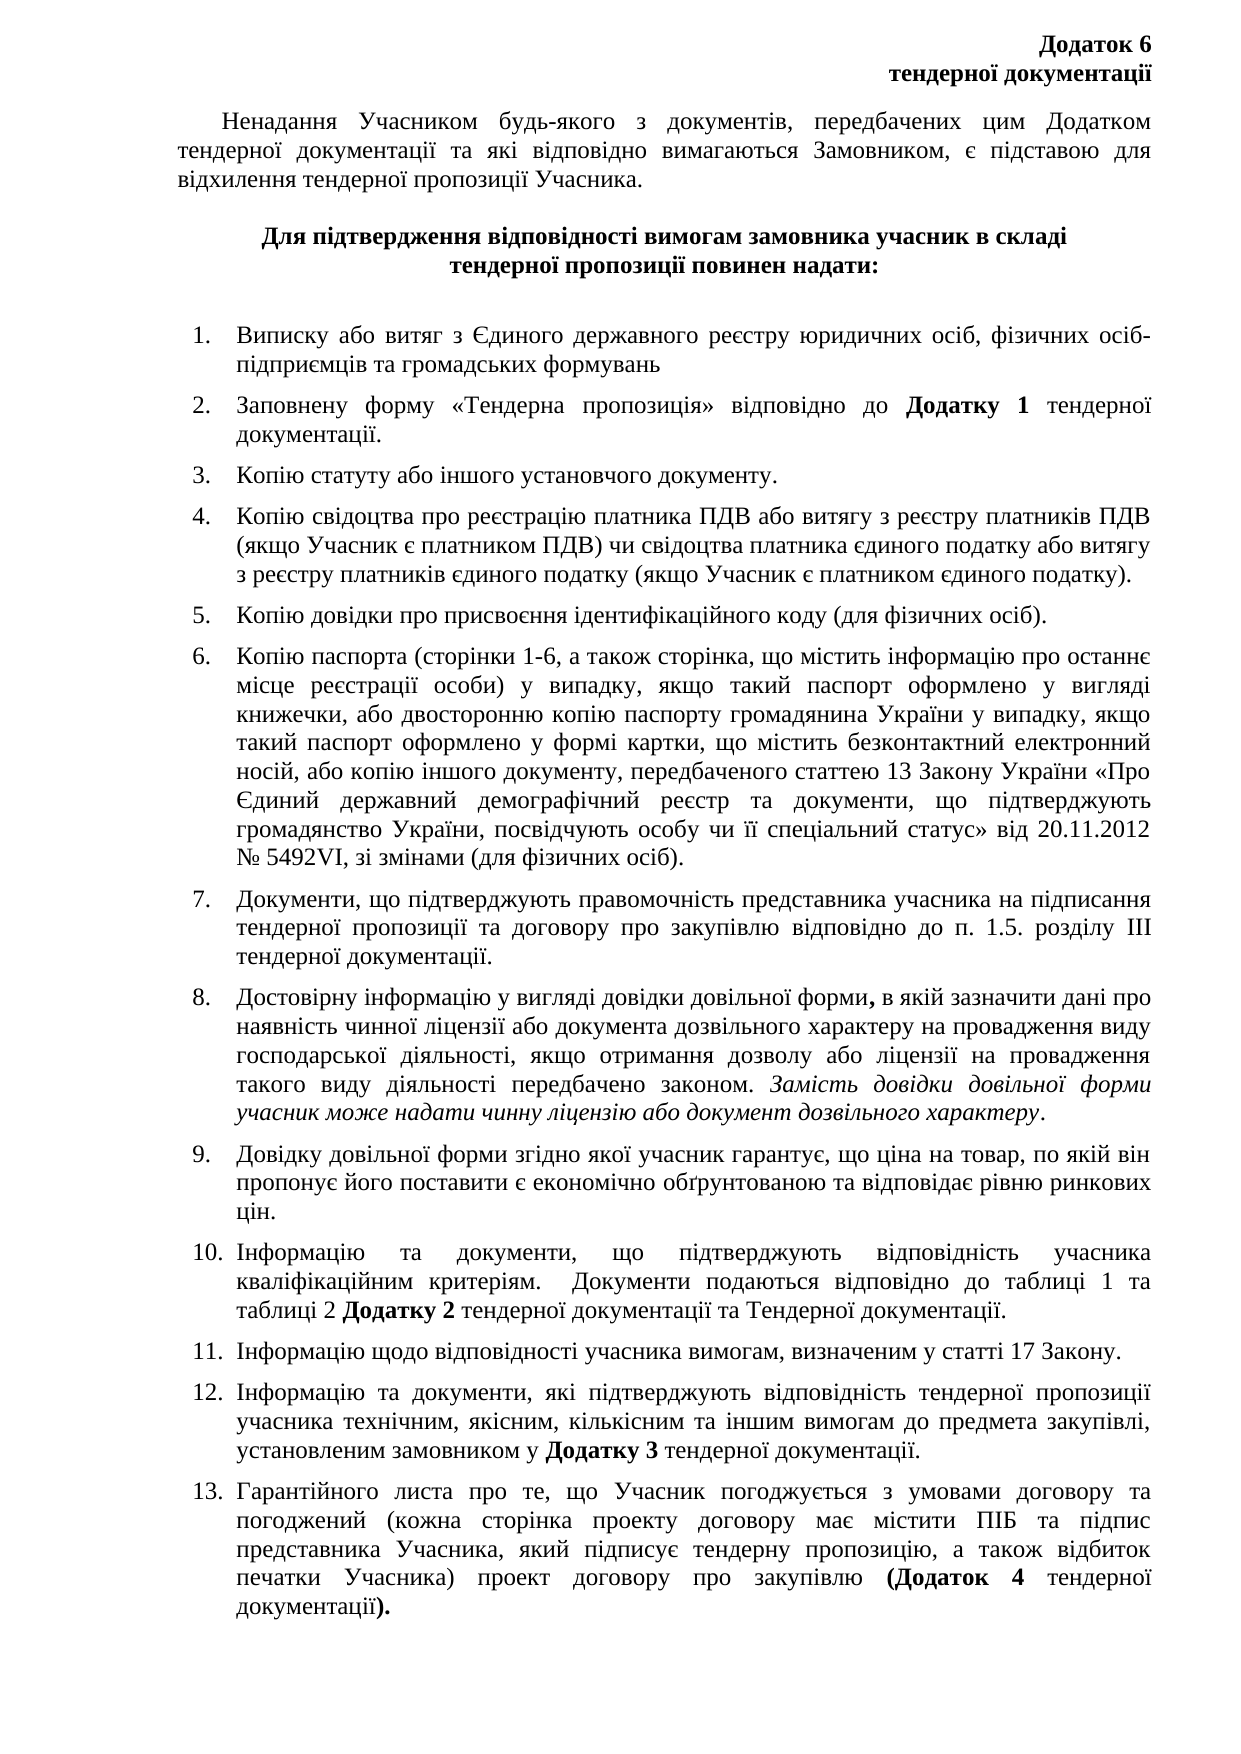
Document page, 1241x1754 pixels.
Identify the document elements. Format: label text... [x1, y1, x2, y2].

list Виписку або витяг з Єдиного державного реєстру юридичних осіб, фізичних осіб-підприємців та громадських формувань [192, 320, 1152, 377]
list Заповнену форму «Тендерна пропозиція» відповідно до Додатку 1 тендерної документації. [192, 390, 1152, 447]
text тендерної пропозиції повинен надати: [177, 250, 1152, 279]
text Додаток 6 [177, 29, 1152, 58]
list Гарантійного листа про те, що Учасник погоджується з умовами договору та погоджений (кожна сторінка проекту договору має містити ПІБ та підпис представника Учасника, який підписує тендерну пропозицію, а також відбиток печатки Учасника) проект договору про закупівлю (Додаток 4 тендерної документації). [192, 1476, 1152, 1620]
list Інформацію та документи, які підтверджують відповідність тендерної пропозиції учасника технічним, якісним, кількісним та іншим вимогам до предмета закупівлі, установленим замовником у Додатку 3 тендерної документації. [192, 1377, 1152, 1464]
list Копію паспорта (сторінки 1-6, а також сторінка, що містить інформацію про останнє місце реєстрації особи) у випадку, якщо такий паспорт оформлено у вигляді книжечки, або двосторонню копію паспорту громадянина України у випадку, якщо такий паспорт оформлено у формі картки, що містить безконтактний електронний носій, або копію іншого документу, передбаченого статтею 13 Закону України «Про Єдиний державний демографічний реєстр та документи, що підтверджують громадянство України, посвідчують особу чи її спеціальний статус» від 20.11.2012 № 5492­VI, зі змінами (для фізичних осіб). [192, 641, 1152, 871]
list Копію довідки про присвоєння ідентифікаційного коду (для фізичних осіб). [192, 600, 1152, 629]
list Документи, що підтверджують правомочність представника учасника на підписання тендерної пропозиції та договору про закупівлю відповідно до п. 1.5. розділу III тендерної документації. [192, 884, 1152, 970]
list Копію статуту або іншого установчого документу. [192, 460, 1152, 489]
list Достовірну інформацію у вигляді довідки довільної форми, в якій зазначити дані про наявність чинної ліцензії або документа дозвільного характеру на провадження виду господарської діяльності, якщо отримання дозволу або ліцензії на провадження такого виду діяльності передбачено законом. Замість довідки довільної форми учасник може надати чинну ліцензію або документ дозвільного характеру. [192, 982, 1152, 1126]
text тендерної документації [177, 58, 1152, 87]
text Для підтвердження відповідності вимогам замовника учасник в складі [177, 221, 1152, 250]
list Копію свідоцтва про реєстрацію платника ПДВ або витягу з реєстру платників ПДВ (якщо Учасник є платником ПДВ) чи свідоцтва платника єдиного податку або витягу з реєстру платників єдиного податку (якщо Учасник є платником єдиного податку). [192, 501, 1152, 587]
text Ненадання Учасником будь-якого з документів, передбачених цим Додатком тендерної документації та які відповідно вимагаються Замовником, є підставою для відхилення тендерної пропозиції Учасника. [177, 106, 1152, 192]
list Інформацію щодо відповідності учасника вимогам, визначеним у статті 17 Закону. [192, 1336, 1152, 1365]
list Довідку довільної форми згідно якої учасник гарантує, що ціна на товар, по якій він пропонує його поставити є економічно обґрунтованою та відповідає рівню ринкових цін. [192, 1139, 1152, 1225]
list Інформацію та документи, що підтверджують відповідність учасника кваліфікаційним критеріям. Документи подаються відповідно до таблиці 1 та таблиці 2 Додатку 2 тендерної документації та Тендерної документації. [192, 1237, 1152, 1324]
